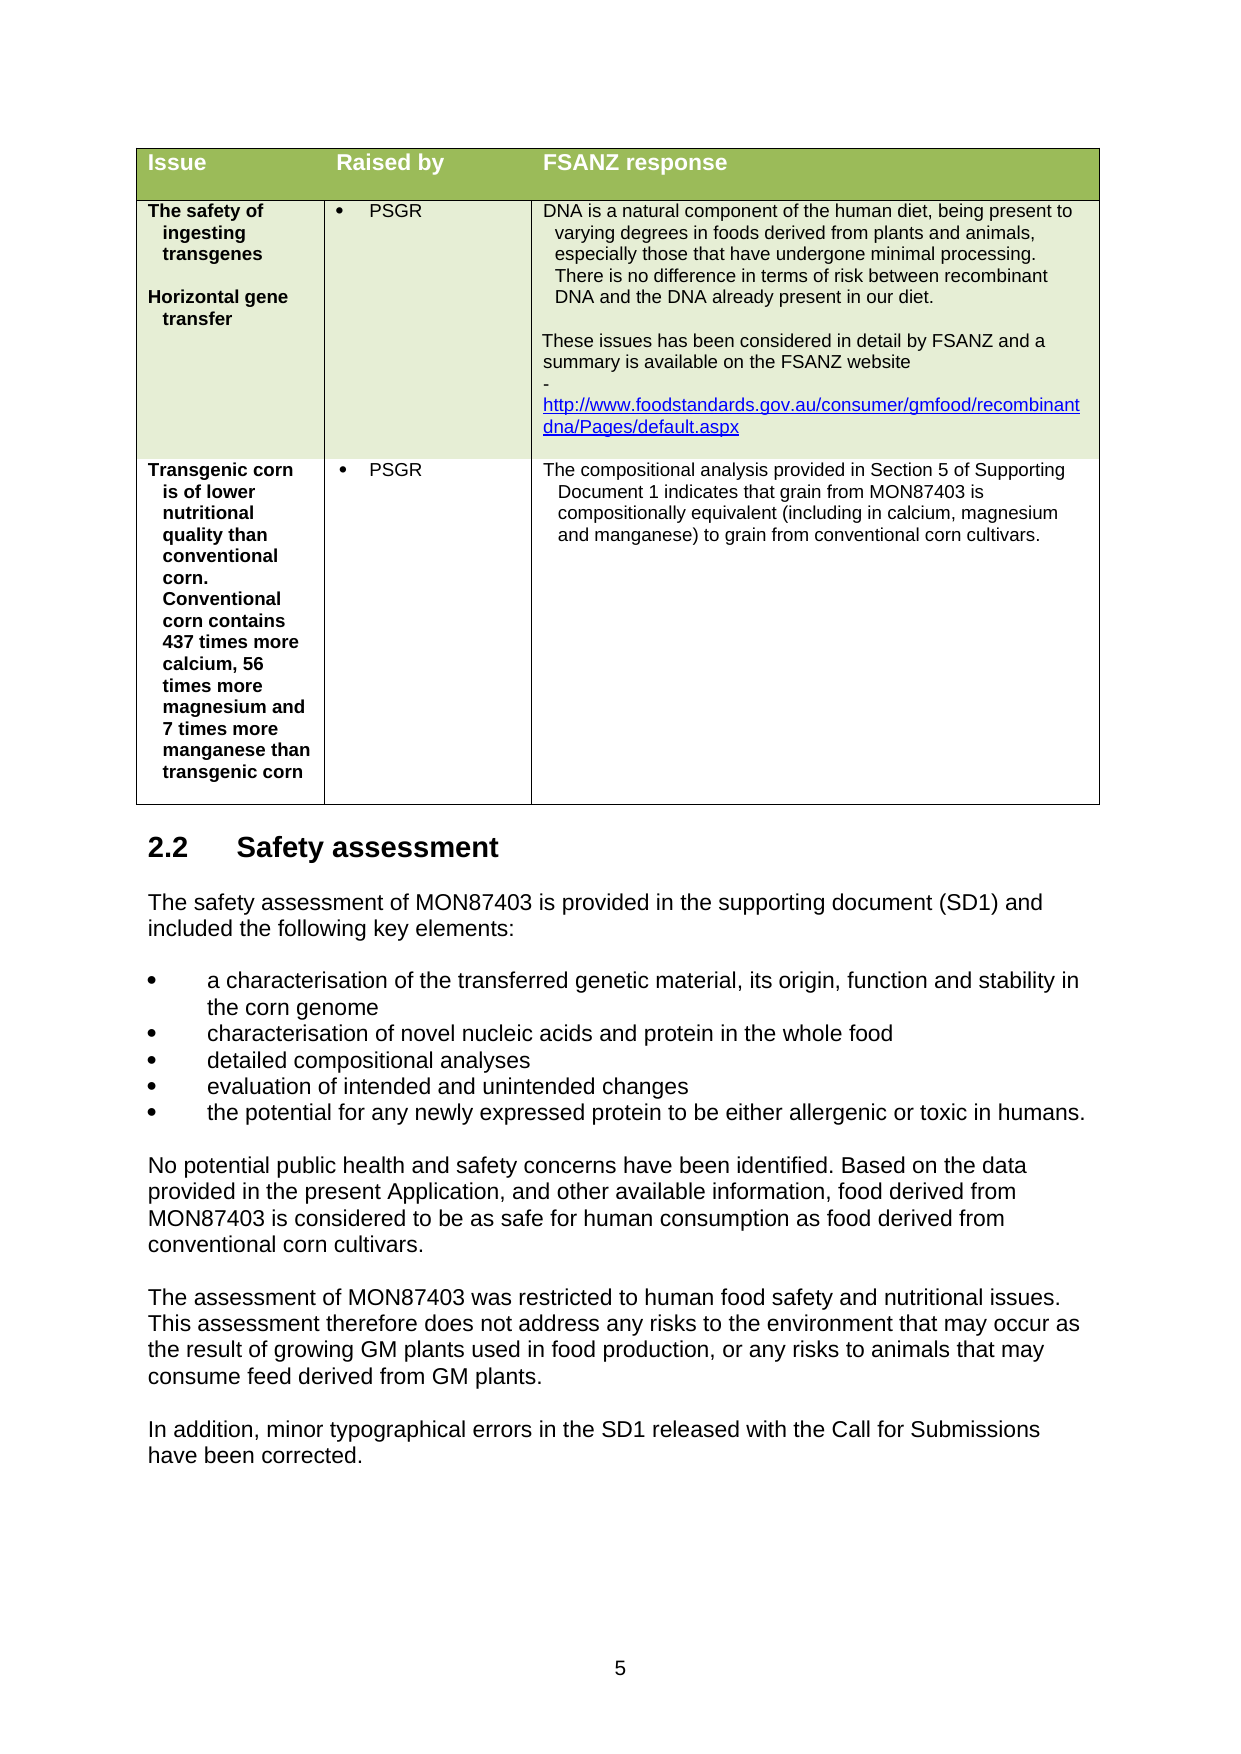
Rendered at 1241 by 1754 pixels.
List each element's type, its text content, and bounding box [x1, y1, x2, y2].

table_header Raised by [325, 149, 532, 200]
table_header Issue [137, 149, 325, 200]
table_cell PSGR [325, 201, 531, 459]
list the potential for any newly expressed protein to be either allergenic or toxic in humans. [148, 1099, 1092, 1126]
table_cell Transgenic corn is of lower nutritional quality than conventional corn. Conventional corn contains 437 times more calcium, 56 times more magnesium and 7 times more manganese than transgenic corn [137, 459, 324, 804]
table_cell PSGR [325, 459, 531, 804]
table_cell DNA is a natural component of the human diet, being present to varying degrees in foods derived from plants and animals, especially those that have undergone minimal processing. There is no difference in terms of risk between recombinant DNA and the DNA already present in our diet. These issues has been considered in detail by FSANZ and a summary is available on the FSANZ website -http://www.foodstandards.gov.au/consumer/gmfood/recombinantdna/Pages/default.aspx [532, 201, 1099, 459]
text In addition, minor typographical errors in the SD1 released with the Call for Submissions have been corrected. [148, 1416, 1092, 1468]
table_cell The compositional analysis provided in Section 5 of Supporting Document 1 indicates that grain from MON87403 is compositionally equivalent (including in calcium, magnesium and manganese) to grain from conventional corn cultivars. [532, 459, 1099, 804]
table_cell The safety of ingesting transgenes Horizontal gene transfer [137, 201, 324, 459]
text No potential public health and safety concerns have been identified. Based on the data provided in the present Application, and other available information, food derived from MON87403 is considered to be as safe for human consumption as food derived from conventional corn cultivars. [148, 1152, 1092, 1257]
list detailed compositional analyses [148, 1047, 1092, 1073]
list a characterisation of the transferred genetic material, its origin, function and stability in the corn genome [148, 967, 1092, 1020]
subtitle 2.2 Safety assessment [148, 830, 1092, 863]
text The assessment of MON87403 was restricted to human food safety and nutritional issues. This assessment therefore does not address any risks to the environment that may occur as the result of growing GM plants used in food production, or any risks to animals that may consume feed derived from GM plants. [148, 1284, 1092, 1389]
list characterisation of novel nucleic acids and protein in the whole food [148, 1020, 1092, 1047]
text The safety assessment of MON87403 is provided in the supporting document (SD1) and included the following key elements: [148, 888, 1092, 941]
list evaluation of intended and unintended changes [148, 1073, 1092, 1099]
table_header FSANZ response [532, 149, 1099, 200]
